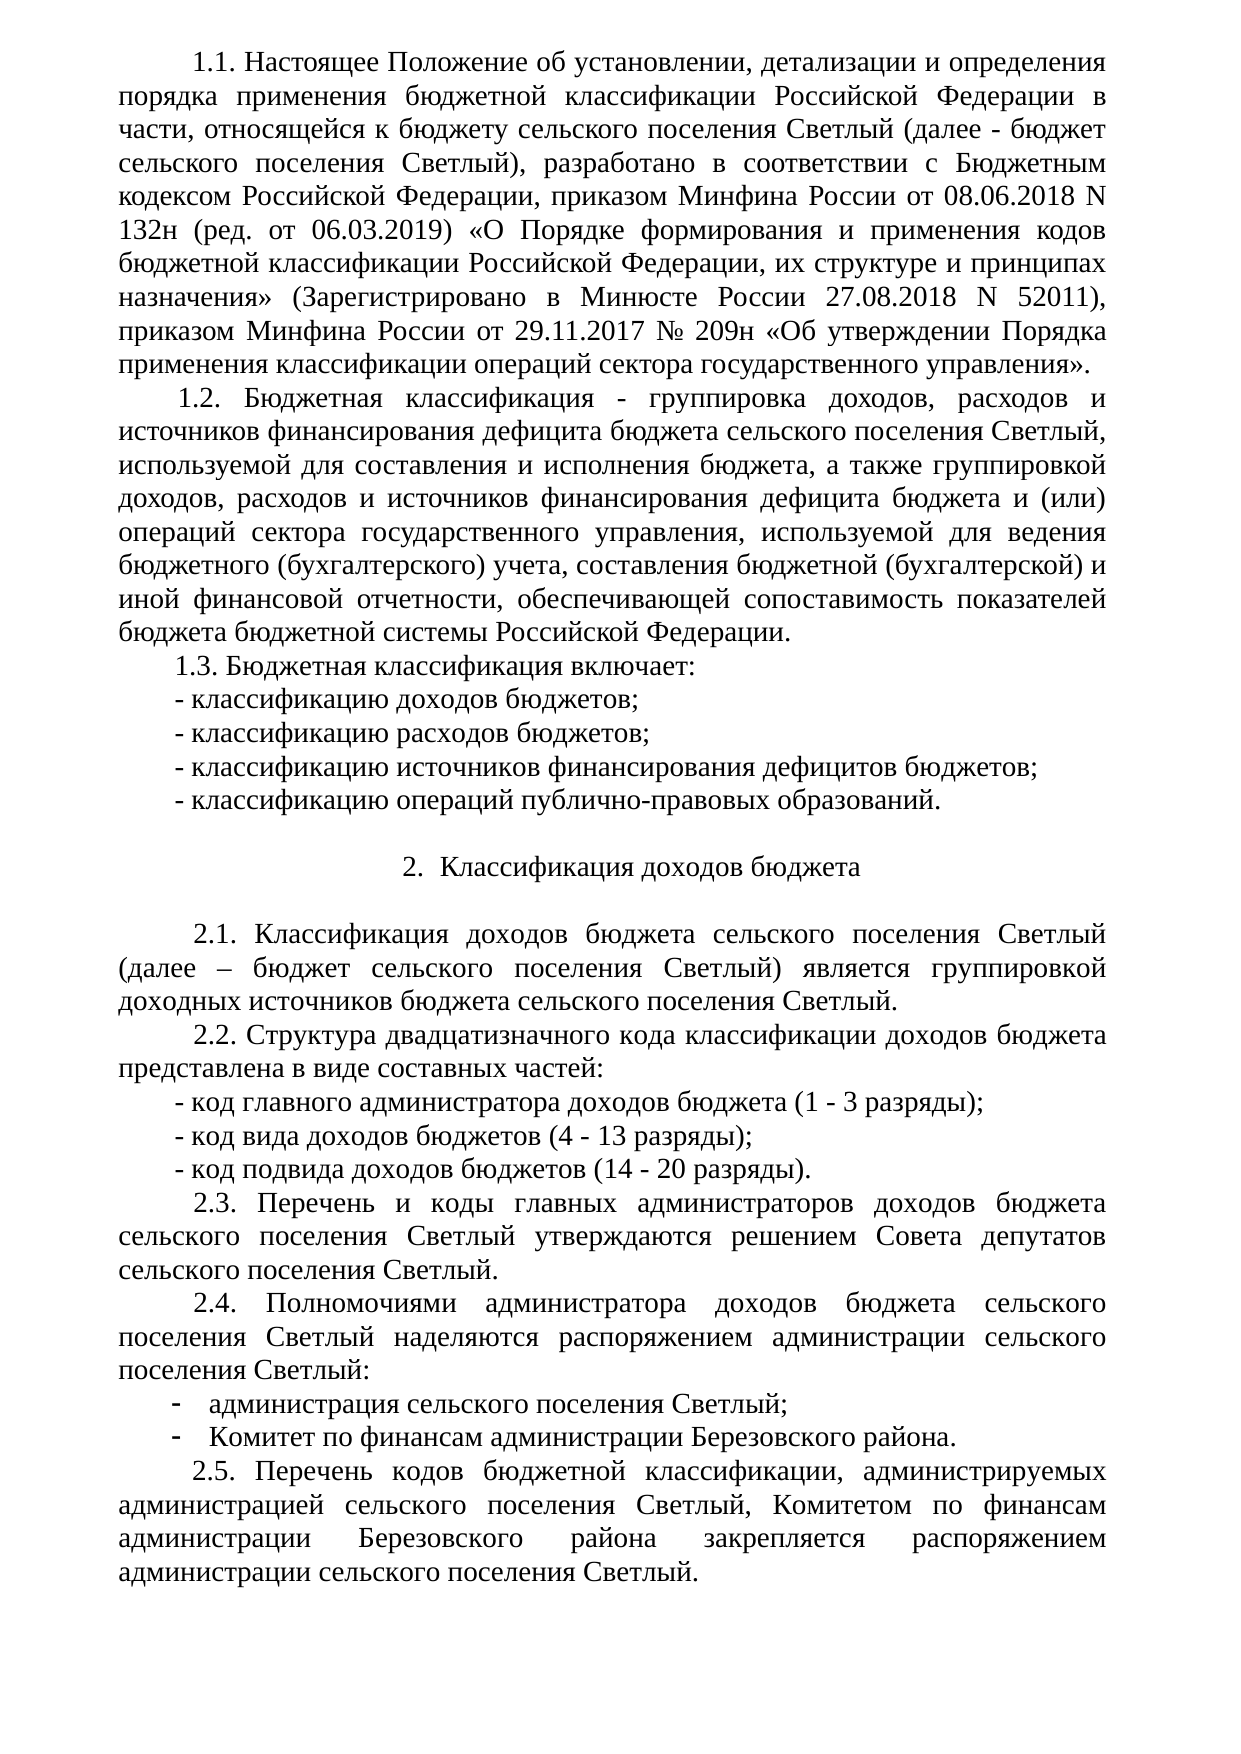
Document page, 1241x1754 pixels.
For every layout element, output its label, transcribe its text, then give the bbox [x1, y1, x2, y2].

text - код подвида доходов бюджетов (14 - 20 разряды). [118, 1151, 1107, 1185]
text 2.1. Классификация доходов бюджета сельского поселения Светлый (далее – бюджет сельского поселения Светлый) является группировкой доходных источников бюджета сельского поселения Светлый. [118, 916, 1107, 1017]
text 2.3. Перечень и коды главных администраторов доходов бюджета сельского поселения Светлый утверждаются решением Совета депутатов сельского поселения Светлый. [118, 1185, 1107, 1285]
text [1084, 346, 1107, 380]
list Комитет по финансам администрации Березовского района. [171, 1419, 1107, 1453]
text - код главного администратора доходов бюджета (1 - 3 разряды); [118, 1084, 1107, 1118]
text - код вида доходов бюджетов (4 - 13 разряды); [118, 1118, 1107, 1151]
text 2.5. Перечень кодов бюджетной классификации, администрируемых администрацией сельского поселения Светлый, Комитетом по финансам администрации Березовского района закрепляется распоряжением администрации сельского поселения Светлый. [118, 1453, 1107, 1587]
text 2.4. Полномочиями администратора доходов бюджета сельского поселения Светлый наделяются распоряжением администрации сельского поселения Светлый: [118, 1285, 1107, 1386]
text 1.1. Настоящее Положение об установлении, детализации и определения порядка применения бюджетной классификации Российской Федерации в части, относящейся к бюджету сельского поселения Светлый (далее - бюджет сельского поселения Светлый), разработано в соответствии с Бюджетным кодексом Российской Федерации, приказом Минфина России от 08.06.2018 N 132н (ред. от 06.03.2019) «О Порядке формирования и применения кодов бюджетной классификации Российской Федерации, их структуре и принципах назначения» (Зарегистрировано в Минюсте России 27.08.2018 N 52011), приказом Минфина России от 29.11.2017 № 209н «Об утверждении Порядка применения классификации операций сектора государственного управления». [118, 44, 1107, 346]
text 1.3. Бюджетная классификация включает: [118, 648, 1107, 682]
list администрация сельского поселения Светлый; [171, 1386, 1107, 1419]
text 2.2. Структура двадцатизначного кода классификации доходов бюджета представлена в виде составных частей: [118, 1017, 1107, 1084]
text - классификацию источников финансирования дефицитов бюджетов; [118, 749, 1107, 782]
text 1.2. Бюджетная классификация - группировка доходов, расходов и источников финансирования дефицита бюджета сельского поселения Светлый, используемой для составления и исполнения бюджета, а также группировкой доходов, расходов и источников финансирования дефицита бюджета и (или) операций сектора государственного управления, используемой для ведения бюджетного (бухгалтерского) учета, составления бюджетной (бухгалтерской) и иной финансовой отчетности, обеспечивающей сопоставимость показателей бюджета бюджетной системы Российской Федерации. [118, 614, 1107, 648]
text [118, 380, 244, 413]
text - классификацию расходов бюджетов; [118, 715, 1107, 749]
list Классификация доходов бюджета [156, 849, 1107, 883]
text - классификацию операций публично-правовых образований. [118, 782, 1107, 816]
text - классификацию доходов бюджетов; [118, 682, 1107, 715]
